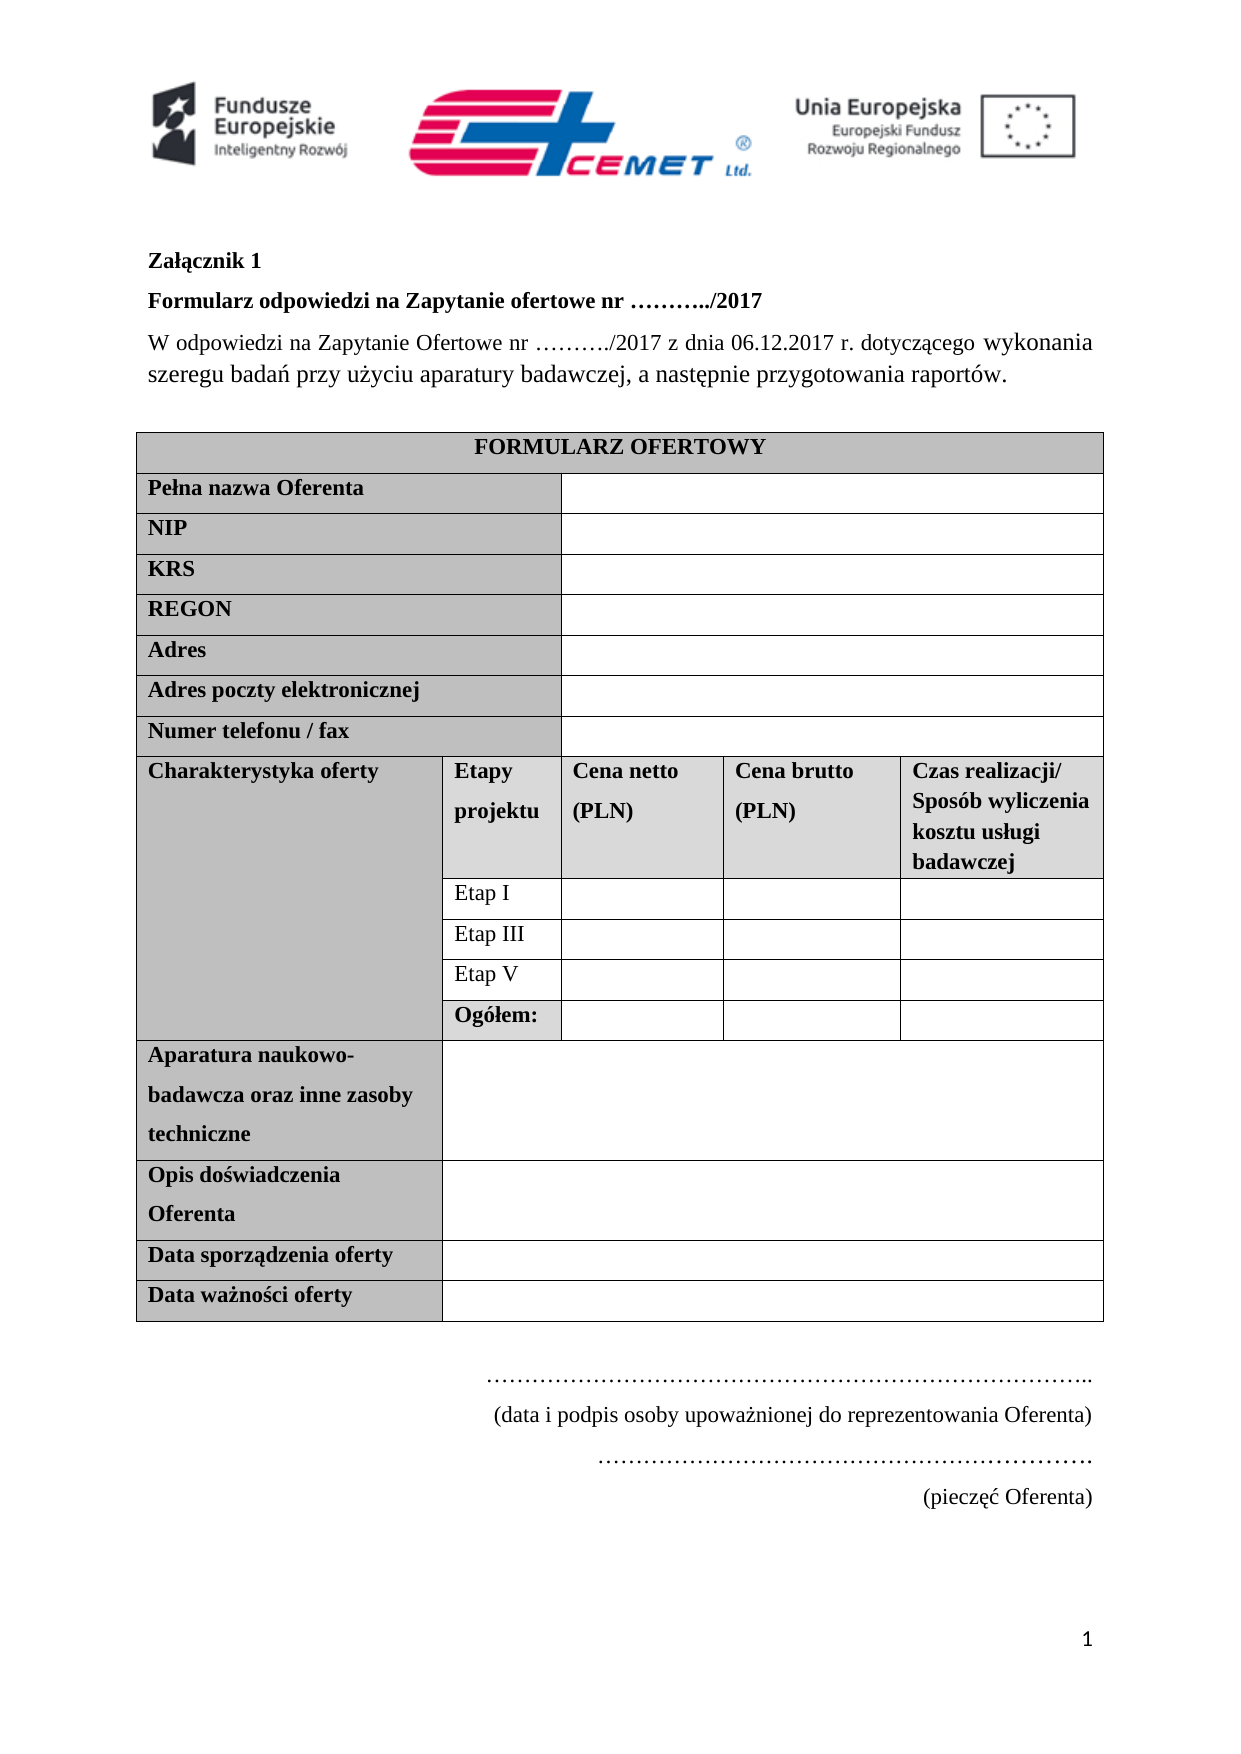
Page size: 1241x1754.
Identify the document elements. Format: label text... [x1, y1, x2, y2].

table_cell Data sporządzenia oferty [137, 1241, 442, 1280]
table_cell REGON [137, 595, 561, 635]
list Załącznik 1 [148, 248, 1093, 274]
list (pieczęć Oferenta) [148, 1483, 1093, 1510]
table_cell [562, 636, 1103, 675]
table_cell Numer telefonu / fax [137, 717, 561, 756]
table_cell [901, 960, 1103, 1000]
table_cell [562, 879, 723, 919]
table_cell Etap V [443, 960, 561, 1000]
table_cell [901, 879, 1103, 919]
list Formularz odpowiedzi na Zapytanie ofertowe nr ………../2017 [148, 287, 1093, 313]
list ………………………………………………………. [148, 1440, 1093, 1469]
table_cell Pełna nazwa Oferenta [137, 474, 561, 513]
list …………………………………………………………………….. [148, 1361, 1093, 1388]
table_cell [562, 676, 1103, 716]
table_cell [901, 1001, 1103, 1040]
table_cell NIP [137, 514, 561, 554]
table_cell [443, 1161, 1103, 1240]
table_cell Adres poczty elektronicznej [137, 676, 561, 716]
table_cell [562, 717, 1103, 756]
table_cell Etap I [443, 879, 561, 919]
table_cell [562, 474, 1103, 513]
list (data i podpis osoby upoważnionej do reprezentowania Oferenta) [148, 1401, 1093, 1427]
table_cell [562, 1001, 723, 1040]
table_cell [443, 1041, 1103, 1160]
table_cell [443, 1241, 1103, 1280]
table_cell Etap III [443, 920, 561, 959]
table_cell Czas realizacji/ Sposób wyliczenia kosztu usługi badawczej [901, 757, 1103, 878]
picture [147, 73, 1101, 209]
table_cell [562, 555, 1103, 594]
table_cell Ogółem: [443, 1001, 561, 1040]
text W odpowiedzi na Zapytanie Ofertowe nr ………./2017 z dnia 06.12.2017 r. dotyczącego wykonania szeregu badań przy użyciu aparatury badawczej, a następnie przygotowania raportów. [148, 327, 1093, 388]
table_cell [724, 960, 900, 1000]
table_cell KRS [137, 555, 561, 594]
table_cell Cena brutto (PLN) [724, 757, 900, 878]
table_cell [901, 920, 1103, 959]
table_header FORMULARZ OFERTOWY [137, 433, 1103, 473]
table_cell Aparatura naukowo-badawcza oraz inne zasoby techniczne [137, 1041, 442, 1160]
table_cell Cena netto (PLN) [562, 757, 723, 878]
table_cell [562, 595, 1103, 635]
table_cell [724, 879, 900, 919]
table_cell Charakterystyka oferty [137, 757, 442, 1040]
table_cell [443, 1281, 1103, 1321]
table_cell Opis doświadczenia Oferenta [137, 1161, 442, 1240]
table_cell [562, 960, 723, 1000]
table_cell [562, 514, 1103, 554]
table_cell [562, 920, 723, 959]
table_cell Data ważności oferty [137, 1281, 442, 1321]
table_cell [724, 920, 900, 959]
table_cell [724, 1001, 900, 1040]
table_cell Adres [137, 636, 561, 675]
table_cell Etapy projektu [443, 757, 561, 878]
